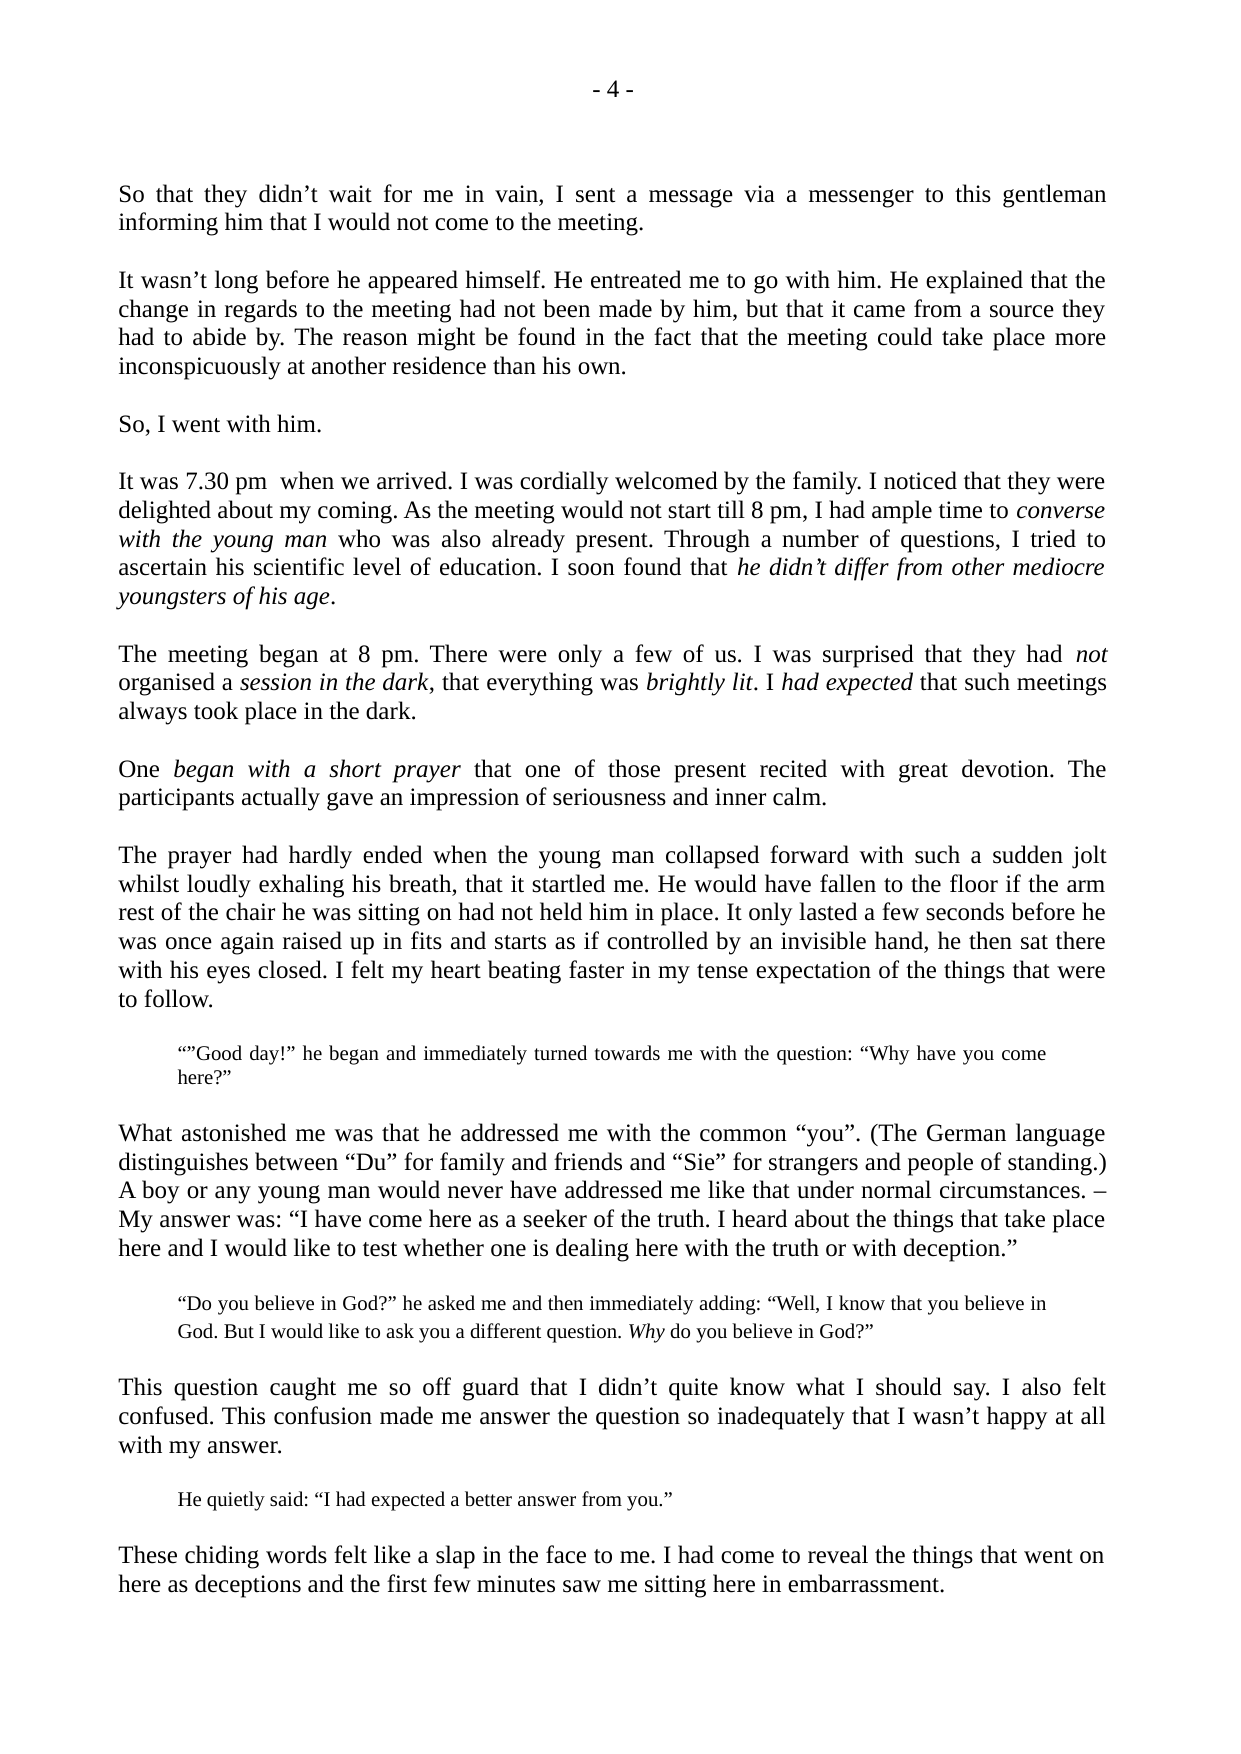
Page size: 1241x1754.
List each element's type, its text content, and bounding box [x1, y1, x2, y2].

text These chiding words felt like a slap in the face to me. I had come to reveal the things that went on here as deceptions and the first few minutes saw me sitting here in embarrassment. [118, 1540, 1107, 1597]
text The prayer had hardly ended when the young man collapsed forward with such a sudden jolt whilst loudly exhaling his breath, that it startled me. He would have fallen to the floor if the arm rest of the chair he was sitting on had not held him in place. It only lasted a few seconds before he was once again raised up in fits and starts as if controlled by an invisible hand, he then sat there with his eyes closed. I felt my heart beating faster in my tense expectation of the things that were to follow. [118, 840, 1107, 1012]
text So, I went with him. [118, 409, 1107, 437]
text What astonished me was that he addressed me with the common “you”. (The German language distinguishes between “Du” for family and friends and “Sie” for strangers and people of standing.) A boy or any young man would never have addressed me like that under normal circumstances. – My answer was: “I have come here as a seeker of the truth. I heard about the things that take place here and I would like to test whether one is dealing here with the truth or with deception.” [118, 1118, 1107, 1262]
text “Do you believe in God?” he asked me and then immediately adding: “Well, I know that you believe in God. But I would like to ask you a different question. Why do you believe in God?” [177, 1291, 1048, 1343]
text He quietly said: “I had expected a better answer from you.” [118, 1487, 1107, 1511]
text So that they didn’t wait for me in vain, I sent a message via a messenger to this gentleman informing him that I would not come to the meeting. [118, 179, 1107, 236]
text This question caught me so off guard that I didn’t quite know what I should say. I also felt confused. This confusion made me answer the question so inadequately that I wasn’t happy at all with my answer. [118, 1372, 1107, 1458]
text The meeting began at 8 pm. There were only a few of us. I was surprised that they had not organised a session in the dark, that everything was brightly lit. I had expected that such meetings always took place in the dark. [118, 639, 1107, 725]
text It wasn’t long before he appeared himself. He entreated me to go with him. He explained that the change in regards to the meeting had not been made by him, but that it came from a source they had to abide by. The reason might be found in the fact that the meeting could take place more inconspicuously at another residence than his own. [118, 265, 1107, 380]
text It was 7.30 pm when we arrived. I was cordially welcomed by the family. I noticed that they were delighted about my coming. As the meeting would not start till 8 pm, I had ample time to converse with the young man who was also already present. Through a number of questions, I tried to ascertain his scientific level of education. I soon found that he didn’t differ from other mediocre youngsters of his age. [118, 466, 1107, 610]
text “”Good day!” he began and immediately turned towards me with the question: “Why have you come here?” [177, 1041, 1048, 1089]
text One began with a short prayer that one of those present recited with great devotion. The participants actually gave an impression of seriousness and inner calm. [118, 754, 1107, 811]
